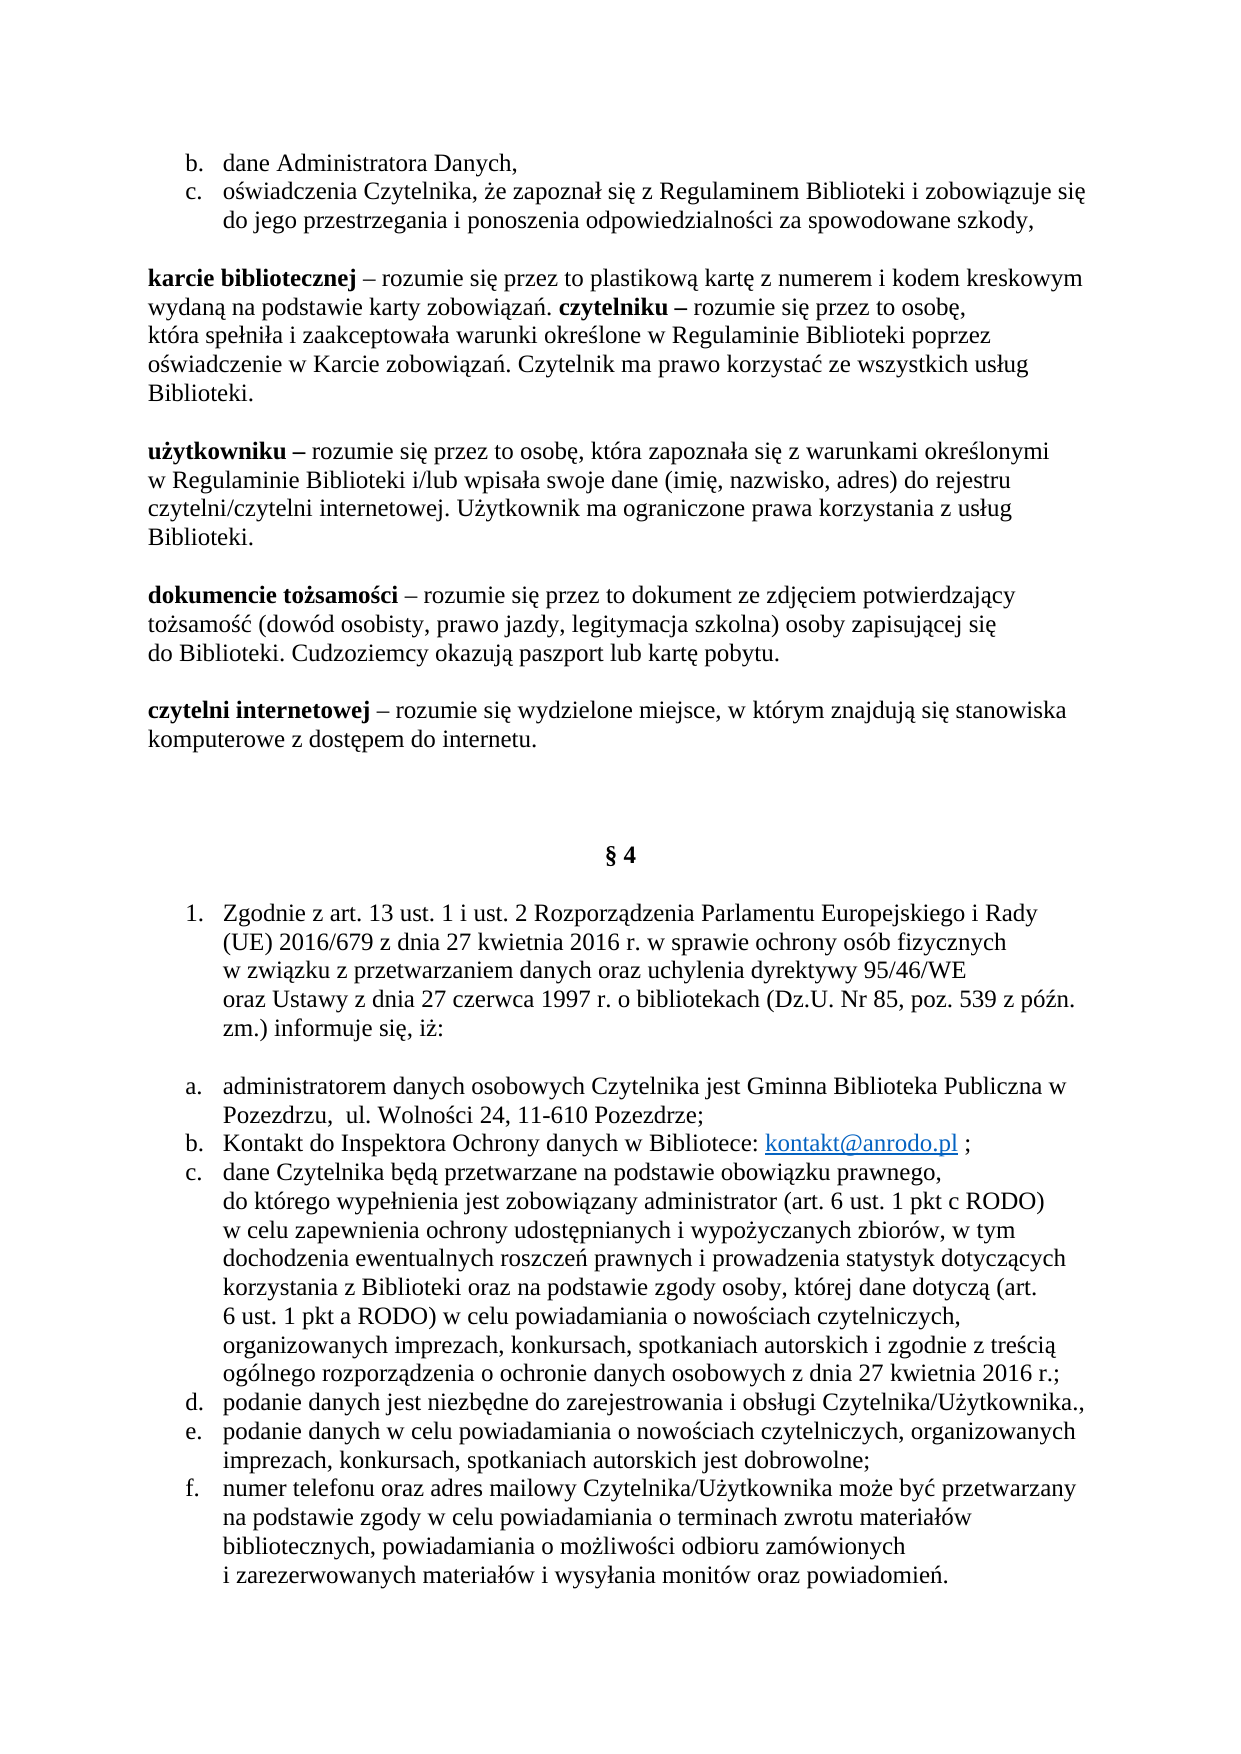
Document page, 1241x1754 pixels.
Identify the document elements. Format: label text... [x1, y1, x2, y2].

list podanie danych w celu powiadamiania o nowościach czytelniczych, organizowanych imprezach, konkursach, spotkaniach autorskich jest dobrowolne; [185, 1416, 1093, 1473]
list dane Administratora Danych, [185, 148, 1093, 176]
list administratorem danych osobowych Czytelnika jest Gminna Biblioteka Publiczna w Pozezdrzu, ul. Wolności 24, 11-610 Pozezdrze; [185, 1071, 1093, 1128]
list Kontakt do Inspektora Ochrony danych w Bibliotece: kontakt@anrodo.pl ; [185, 1128, 1093, 1157]
list oświadczenia Czytelnika, że zapoznał się z Regulaminem Biblioteki i zobowiązuje się do jego przestrzegania i ponoszenia odpowiedzialności za spowodowane szkody, [185, 176, 1093, 234]
list podanie danych jest niezbędne do zarejestrowania i obsługi Czytelnika/Użytkownika., [185, 1387, 1093, 1416]
text dokumencie tożsamości – rozumie się przez to dokument ze zdjęciem potwierdzający tożsamość (dowód osobisty, prawo jazdy, legitymacja szkolna) osoby zapisującej się do Biblioteki. Cudzoziemcy okazują paszport lub kartę pobytu. [148, 580, 1093, 666]
text karcie bibliotecznej – rozumie się przez to plastikową kartę z numerem i kodem kreskowym wydaną na podstawie karty zobowiązań. czytelniku – rozumie się przez to osobę, która spełniła i zaakceptowała warunki określone w Regulaminie Biblioteki poprzez oświadczenie w Karcie zobowiązań. Czytelnik ma prawo korzystać ze wszystkich usług Biblioteki. [148, 263, 1093, 407]
text czytelni internetowej – rozumie się wydzielone miejsce, w którym znajdują się stanowiska komputerowe z dostępem do internetu. [148, 696, 1093, 753]
text § 4 [148, 840, 1093, 869]
list Zgodnie z art. 13 ust. 1 i ust. 2 Rozporządzenia Parlamentu Europejskiego i Rady (UE) 2016/679 z dnia 27 kwietnia 2016 r. w sprawie ochrony osób fizycznych w związku z przetwarzaniem danych oraz uchylenia dyrektywy 95/46/WE oraz Ustawy z dnia 27 czerwca 1997 r. o bibliotekach (Dz.U. Nr 85, poz. 539 z późn. zm.) informuje się, iż: [185, 898, 1093, 1042]
list numer telefonu oraz adres mailowy Czytelnika/Użytkownika może być przetwarzany na podstawie zgody w celu powiadamiania o terminach zwrotu materiałów bibliotecznych, powiadamiania o możliwości odbioru zamówionych i zarezerwowanych materiałów i wysyłania monitów oraz powiadomień. [185, 1473, 1093, 1588]
list dane Czytelnika będą przetwarzane na podstawie obowiązku prawnego, do którego wypełnienia jest zobowiązany administrator (art. 6 ust. 1 pkt c RODO) w celu zapewnienia ochrony udostępnianych i wypożyczanych zbiorów, w tym dochodzenia ewentualnych roszczeń prawnych i prowadzenia statystyk dotyczących korzystania z Biblioteki oraz na podstawie zgody osoby, której dane dotyczą (art. 6 ust. 1 pkt a RODO) w celu powiadamiania o nowościach czytelniczych, organizowanych imprezach, konkursach, spotkaniach autorskich i zgodnie z treścią ogólnego rozporządzenia o ochronie danych osobowych z dnia 27 kwietnia 2016 r.; [185, 1157, 1093, 1387]
text użytkowniku – rozumie się przez to osobę, która zapoznała się z warunkami określonymi w Regulaminie Biblioteki i/lub wpisała swoje dane (imię, nazwisko, adres) do rejestru czytelni/czytelni internetowej. Użytkownik ma ograniczone prawa korzystania z usług Biblioteki. [148, 436, 1093, 551]
